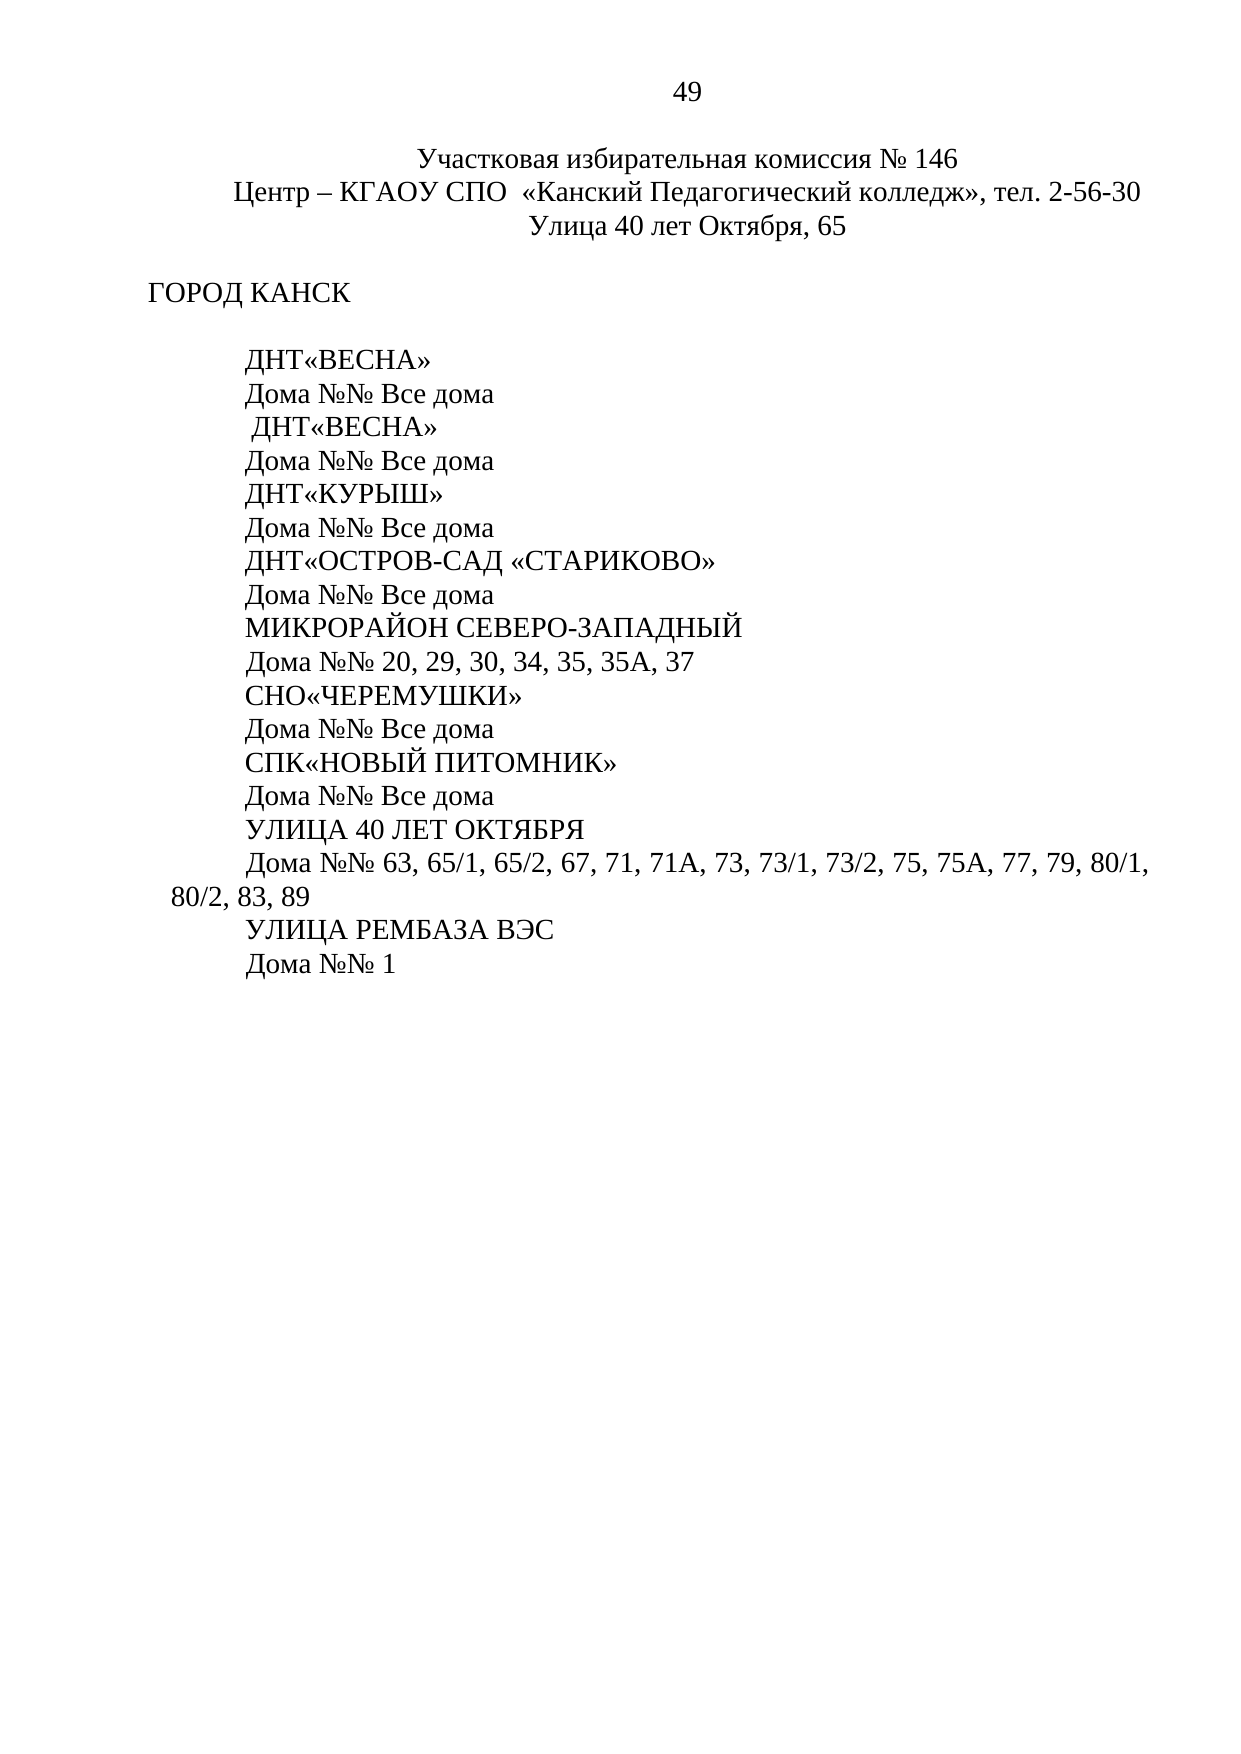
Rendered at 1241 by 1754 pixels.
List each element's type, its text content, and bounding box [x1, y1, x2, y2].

text ДНТ«ОСТРОВ-САД «СТАРИКОВО» [148, 543, 1152, 577]
text Дома №№ 20, 29, 30, 34, 35, 35А, 37 [171, 644, 1152, 678]
text Дома №№ Все дома [148, 778, 1152, 812]
text Участковая избирательная комиссия № 146 [148, 141, 1152, 174]
text Дома №№ Все дома [148, 376, 1152, 409]
text СПК«НОВЫЙ ПИТОМНИК» [148, 745, 1152, 778]
text ГОРОД КАНСК [148, 275, 1152, 309]
text Улица 40 лет Октября, 65 [148, 208, 1152, 242]
text ДНТ«КУРЫШ» [148, 476, 1152, 510]
text Дома №№ Все дома [148, 510, 1152, 543]
text УЛИЦА 40 ЛЕТ ОКТЯБРЯ [148, 812, 1152, 845]
text МИКРОРАЙОН СЕВЕРО-ЗАПАДНЫЙ [148, 611, 1152, 644]
text Дома №№ 63, 65/1, 65/2, 67, 71, 71А, 73, 73/1, 73/2, 75, 75А, 77, 79, 80/1, 80/2, 83, 89 [171, 845, 1152, 912]
text Центр – КГАОУ СПО «Канский Педагогический колледж», тел. 2-56-30 [148, 174, 1152, 208]
text ДНТ«ВЕСНА» [148, 342, 1152, 376]
text Дома №№ Все дома [148, 577, 1152, 611]
text УЛИЦА РЕМБАЗА ВЭС [148, 912, 1152, 946]
text СНО«ЧЕРЕМУШКИ» [148, 678, 1152, 711]
text Дома №№ Все дома [148, 443, 1152, 476]
text Дома №№ 1 [171, 946, 1152, 979]
text Дома №№ Все дома [148, 711, 1152, 745]
text ДНТ«ВЕСНА» [148, 409, 1152, 443]
